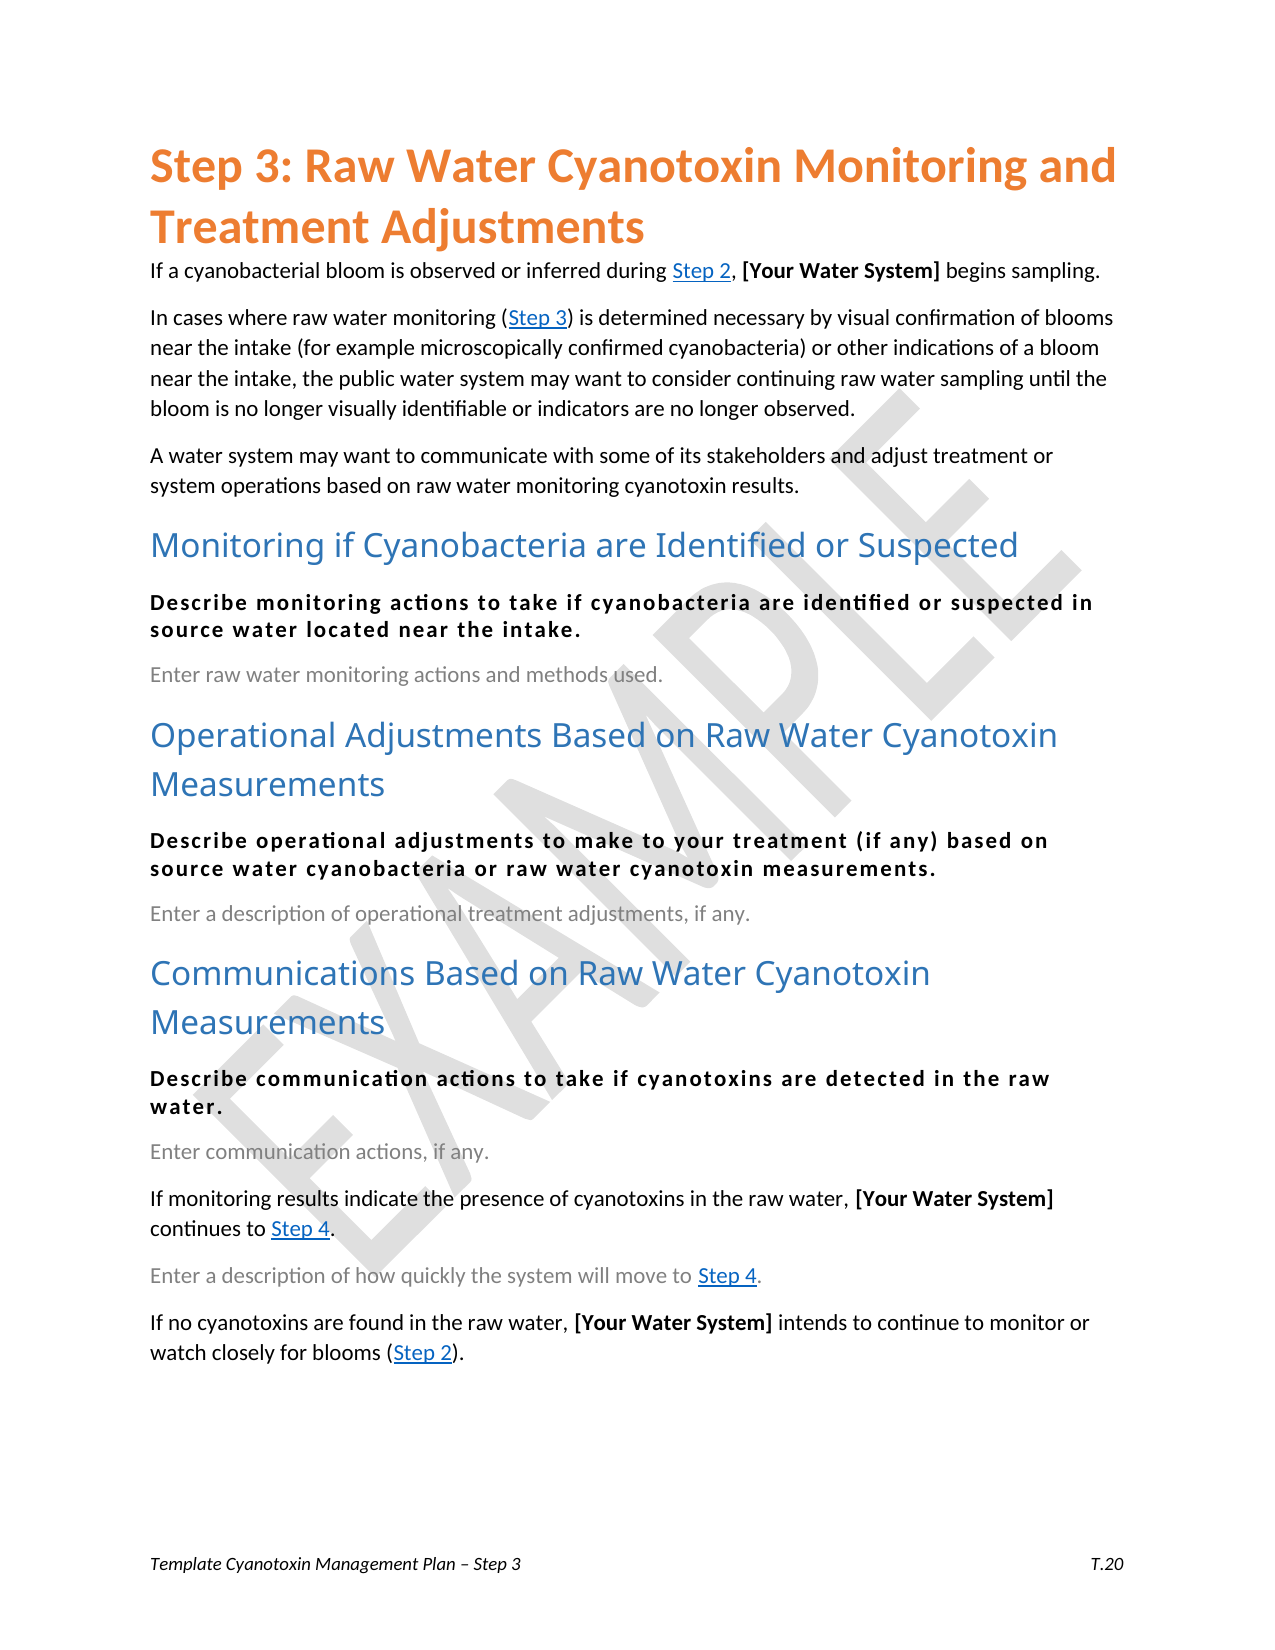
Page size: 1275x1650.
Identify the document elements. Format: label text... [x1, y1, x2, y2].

subtitle Operational Adjustments Based on Raw Water Cyanotoxin Measurements [150, 711, 1125, 806]
subtitle Communications Based on Raw Water Cyanotoxin Measurements [150, 950, 1125, 1044]
text If no cyanotoxins are found in the raw water, [Your Water System] intends to continue to monitor or watch closely for blooms (Step 2). [150, 1308, 1125, 1366]
text Enter raw water monitoring actions and methods used. [150, 660, 1125, 688]
subtitle Monitoring if Cyanobacteria are Identified or Suspected [150, 522, 1125, 567]
text In cases where raw water monitoring (Step 3) is determined necessary by visual confirmation of blooms near the intake (for example microscopically confirmed cyanobacteria) or other indications of a bloom near the intake, the public water system may want to consider continuing raw water sampling until the bloom is no longer visually identifiable or indicators are no longer observed. [150, 303, 1125, 422]
text If a cyanobacterial bloom is observed or inferred during Step 2, [Your Water System] begins sampling. [150, 256, 1125, 284]
subtitle Step 3: Raw Water Cyanotoxin Monitoring and Treatment Adjustments [150, 134, 1125, 256]
text Enter a description of how quickly the system will move to Step 4. [150, 1261, 1125, 1289]
text Describe operational adjustments to make to your treatment (if any) based on source water cyanobacteria or raw water cyanotoxin measurements. [150, 826, 1125, 882]
text Enter a description of operational treatment adjustments, if any. [150, 899, 1125, 927]
text Enter communication actions, if any. [150, 1137, 1125, 1165]
text Describe communication actions to take if cyanotoxins are detected in the raw water. [150, 1064, 1125, 1120]
text Describe monitoring actions to take if cyanobacteria are identified or suspected in source water located near the intake. [150, 588, 1125, 644]
text If monitoring results indicate the presence of cyanotoxins in the raw water, [Your Water System] continues to Step 4. [150, 1184, 1125, 1242]
text A water system may want to communicate with some of its stakeholders and adjust treatment or system operations based on raw water monitoring cyanotoxin results. [150, 441, 1125, 499]
